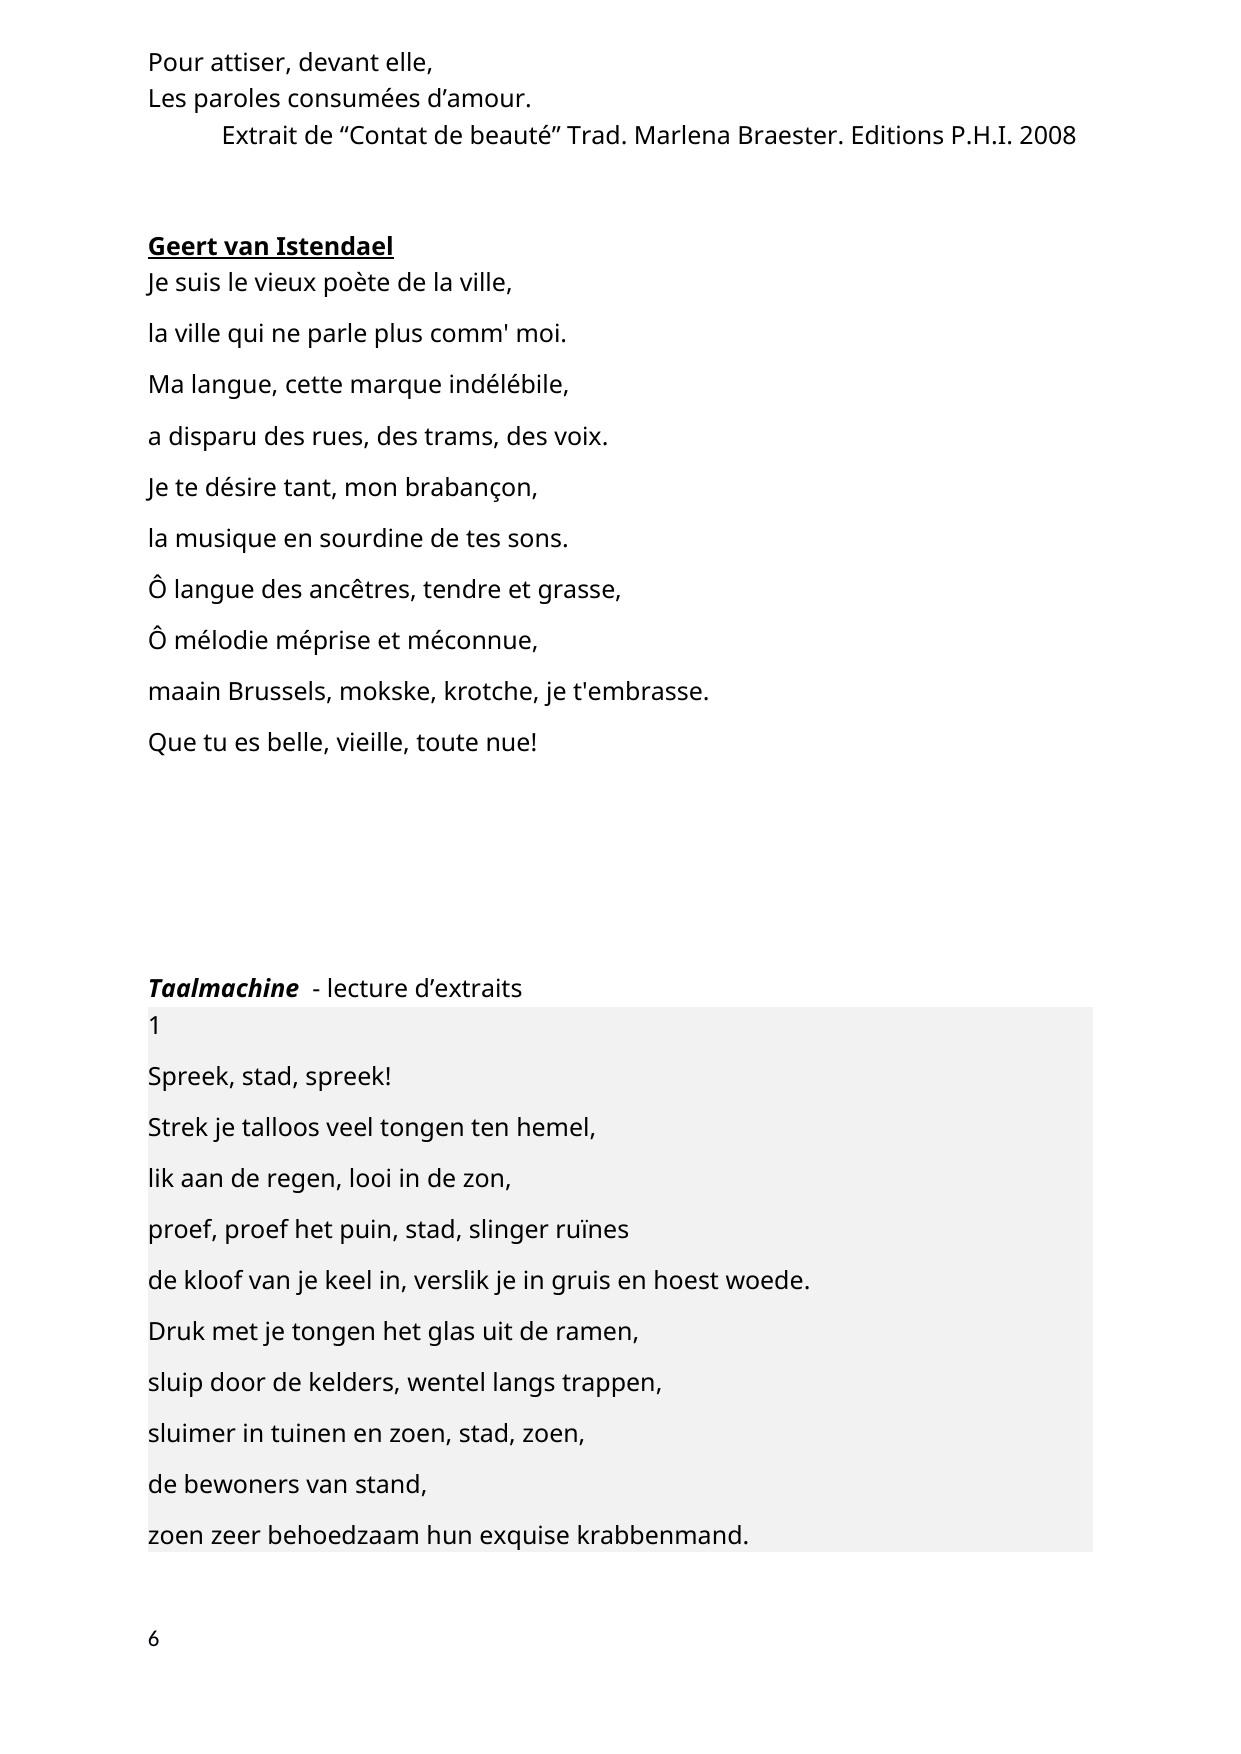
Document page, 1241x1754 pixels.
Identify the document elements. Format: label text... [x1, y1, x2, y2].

text Extrait de “Contat de beauté” Trad. Marlena Braester. Editions P.H.I. 2008 [148, 118, 1093, 152]
text Je suis le vieux poète de la ville, [148, 265, 1093, 299]
text Ô mélodie méprise et méconnue, [148, 622, 1093, 656]
text 1 [148, 1007, 1093, 1041]
text Geert van Istendael [148, 228, 1093, 262]
text Ma langue, cette marque indélébile, [148, 367, 1093, 401]
text la musique en sourdine de tes sons. [148, 520, 1093, 554]
text Pour attiser, devant elle, [148, 44, 1093, 78]
text Que tu es belle, vieille, toute nue! [148, 724, 1093, 758]
text a disparu des rues, des trams, des voix. [148, 418, 1093, 452]
text Les paroles consumées d’amour. [148, 81, 1093, 115]
text Ô langue des ancêtres, tendre et grasse, [148, 571, 1093, 605]
text la ville qui ne parle plus comm' moi. [148, 316, 1093, 350]
text Spreek, stad, spreek! Strek je talloos veel tongen ten hemel, lik aan de regen, looi in de zon, proef, proef het puin, stad, slinger ruïnes de kloof van je keel in, verslik je in gruis en hoest woede. Druk met je tongen het glas uit de ramen, sluip door de kelders, wentel langs trappen, sluimer in tuinen en zoen, stad, zoen, de bewoners van stand, zoen zeer behoedzaam hun exquise krabbenmand. [148, 1058, 1093, 1552]
text Je te désire tant, mon brabançon, [148, 469, 1093, 503]
text Taalmachine - lecture d’extraits [148, 971, 1093, 1004]
text maain Brussels, mokske, krotche, je t'embrasse. [148, 673, 1093, 707]
